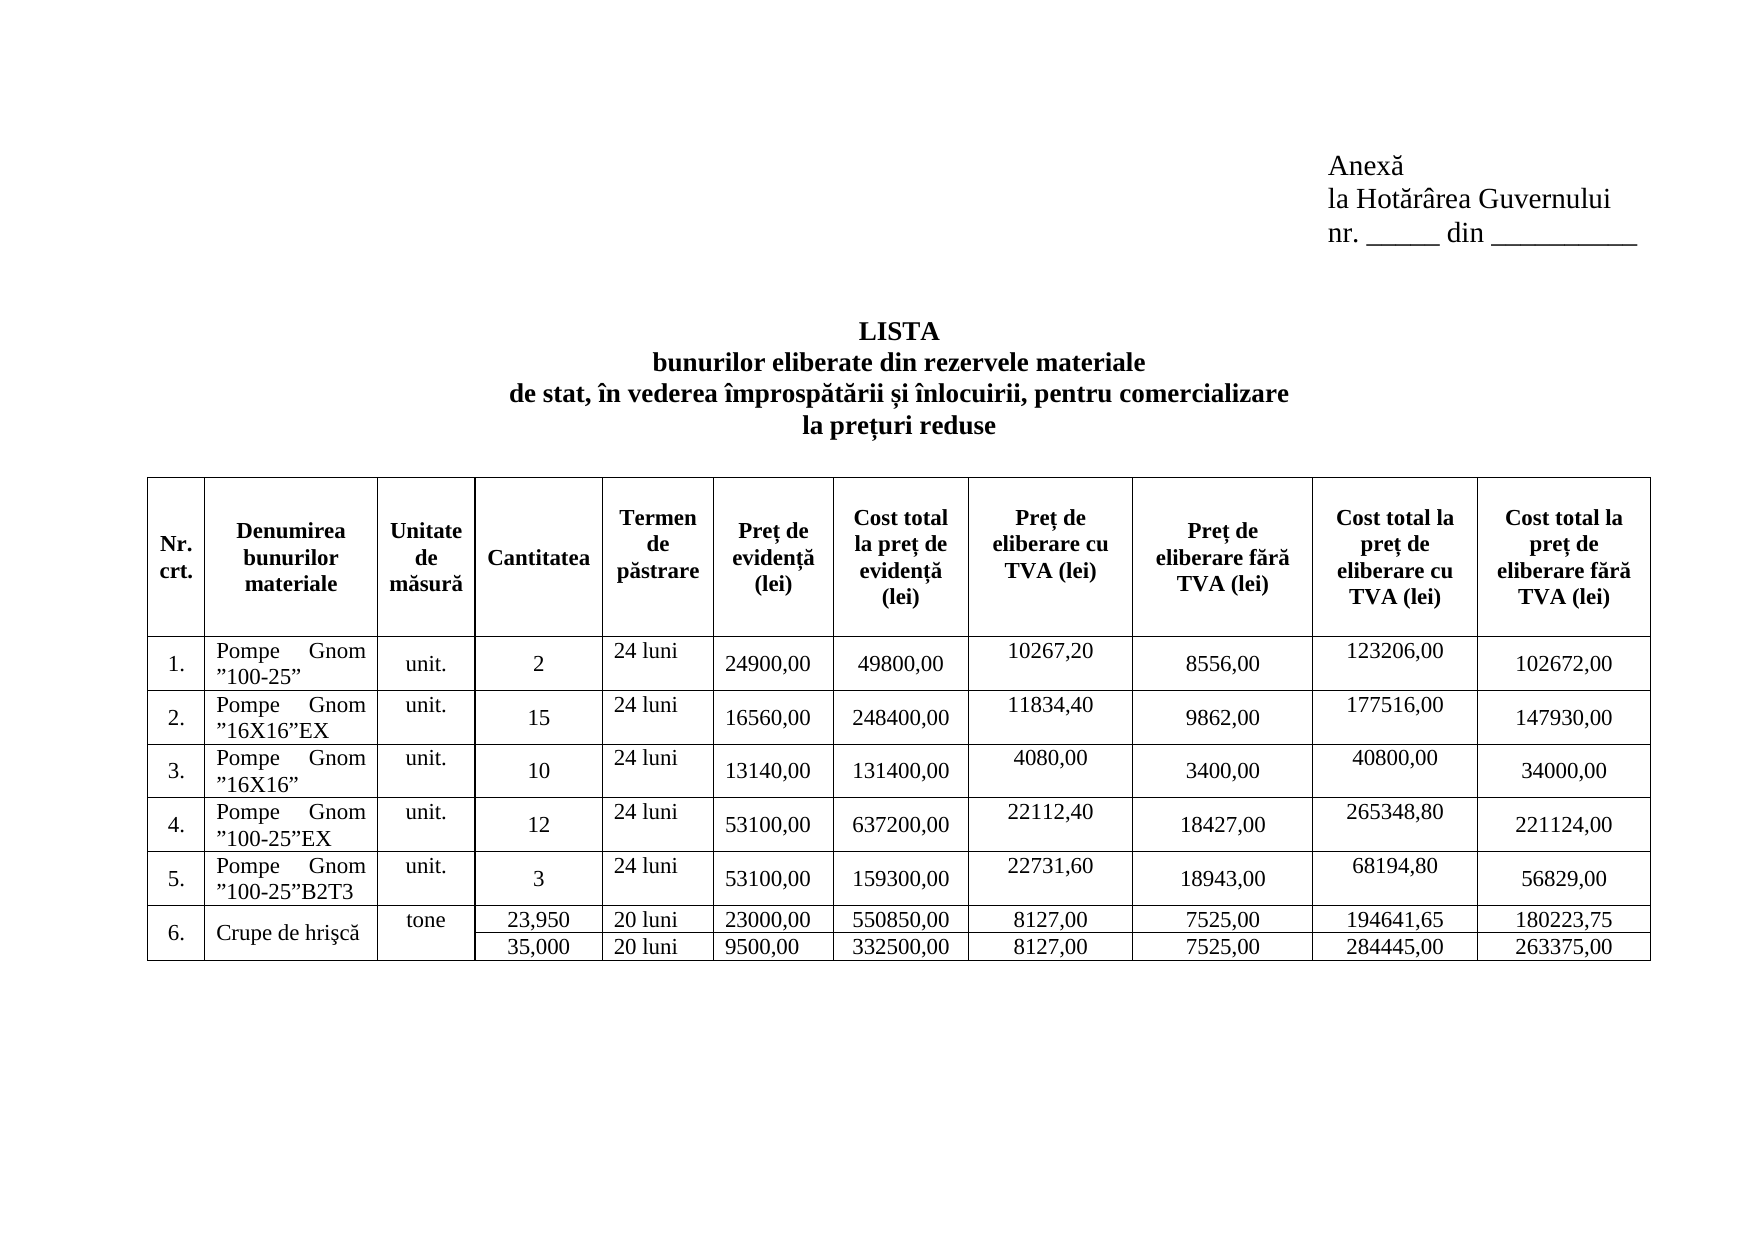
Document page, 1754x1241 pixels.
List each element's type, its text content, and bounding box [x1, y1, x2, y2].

table_header Cost total la preț de eliberare fără TVA (lei) [1478, 478, 1650, 636]
text la prețuri reduse [148, 409, 1651, 440]
text de stat, în vederea împrospătării și înlocuirii, pentru comercializare [148, 378, 1651, 409]
table_cell 20 luni [603, 933, 713, 959]
table_header Denumirea bunurilor materiale [205, 478, 377, 636]
table_cell 2. [148, 691, 204, 743]
table_header Termen de păstrare [603, 478, 713, 636]
table_cell 22731,60 [969, 852, 1132, 905]
table_cell 35,000 [476, 933, 602, 959]
table_cell 24 luni [603, 745, 713, 797]
table_cell tone [378, 906, 474, 959]
table_cell 22112,40 [969, 798, 1132, 851]
table_cell 53100,00 [714, 852, 833, 905]
table_cell 56829,00 [1478, 852, 1650, 905]
table_cell 180223,75 [1478, 906, 1650, 932]
table_cell unit. [378, 852, 474, 905]
table_cell 7525,00 [1133, 906, 1312, 932]
table_cell 221124,00 [1478, 798, 1650, 851]
table_cell 15 [476, 691, 602, 743]
table_cell Crupe de hrişcă [205, 906, 377, 959]
table_cell 16560,00 [714, 691, 833, 743]
table_cell 23,950 [476, 906, 602, 932]
table_header Cost total la preț de eliberare cu TVA (lei) [1313, 478, 1477, 636]
table_cell 2 [476, 637, 602, 690]
table_cell 11834,40 [969, 691, 1132, 743]
table_header Cantitatea [476, 478, 602, 636]
text Anexă [1253, 148, 1651, 181]
table_cell Pompe Gnom ”100-25” [205, 637, 377, 690]
text LISTA [148, 315, 1651, 346]
table_cell 3 [476, 852, 602, 905]
table_cell 10267,20 [969, 637, 1132, 690]
table_header Unitate de măsură [378, 478, 474, 636]
table_cell 550850,00 [834, 906, 968, 932]
table_cell 284445,00 [1313, 933, 1477, 959]
table_cell unit. [378, 637, 474, 690]
table_cell 20 luni [603, 906, 713, 932]
text bunurilor eliberate din rezervele materiale [148, 346, 1651, 378]
table_header Preț de eliberare cu TVA (lei) [969, 478, 1132, 636]
table_cell 159300,00 [834, 852, 968, 905]
table_cell unit. [378, 691, 474, 743]
table_cell 12 [476, 798, 602, 851]
table_cell 24 luni [603, 852, 713, 905]
table_cell 10 [476, 745, 602, 797]
table_cell 34000,00 [1478, 745, 1650, 797]
table_cell 332500,00 [834, 933, 968, 959]
table_cell Pompe Gnom ”100-25”EX [205, 798, 377, 851]
table_cell Pompe Gnom ”100-25”B2T3 [205, 852, 377, 905]
table_cell Pompe Gnom ”16X16”EX [205, 691, 377, 743]
table_cell 4080,00 [969, 745, 1132, 797]
table_cell 8127,00 [969, 933, 1132, 959]
table_header Preț de evidență (lei) [714, 478, 833, 636]
table_cell 24 luni [603, 798, 713, 851]
table_cell 24900,00 [714, 637, 833, 690]
table_cell 8127,00 [969, 906, 1132, 932]
table_header Cost total la preț de evidență (lei) [834, 478, 968, 636]
table_cell 9862,00 [1133, 691, 1312, 743]
table_cell 147930,00 [1478, 691, 1650, 743]
table_header Nr. crt. [148, 478, 204, 636]
table_cell 6. [148, 906, 204, 959]
text la Hotărârea Guvernului [811, 181, 1651, 215]
text nr. _____ din __________ [811, 215, 1651, 248]
table_cell unit. [378, 798, 474, 851]
table_cell 102672,00 [1478, 637, 1650, 690]
table_cell 24 luni [603, 691, 713, 743]
table_cell 23000,00 [714, 906, 833, 932]
table_cell 5. [148, 852, 204, 905]
table_cell 8556,00 [1133, 637, 1312, 690]
table_cell 263375,00 [1478, 933, 1650, 959]
table_cell 7525,00 [1133, 933, 1312, 959]
table_header Preț de eliberare fără TVA (lei) [1133, 478, 1312, 636]
table_cell 68194,80 [1313, 852, 1477, 905]
table_cell 49800,00 [834, 637, 968, 690]
table_cell 248400,00 [834, 691, 968, 743]
table_cell 1. [148, 637, 204, 690]
table_cell 18427,00 [1133, 798, 1312, 851]
table_cell 40800,00 [1313, 745, 1477, 797]
table_cell 131400,00 [834, 745, 968, 797]
table_cell unit. [378, 745, 474, 797]
table_cell 637200,00 [834, 798, 968, 851]
table_cell 24 luni [603, 637, 713, 690]
table_cell 123206,00 [1313, 637, 1477, 690]
table_cell 265348,80 [1313, 798, 1477, 851]
table_cell 4. [148, 798, 204, 851]
table_cell 3. [148, 745, 204, 797]
table_cell 194641,65 [1313, 906, 1477, 932]
table_cell Pompe Gnom ”16X16” [205, 745, 377, 797]
table_cell 9500,00 [714, 933, 833, 959]
table_cell 18943,00 [1133, 852, 1312, 905]
table_cell 13140,00 [714, 745, 833, 797]
table_cell 3400,00 [1133, 745, 1312, 797]
table_cell 53100,00 [714, 798, 833, 851]
table_cell 177516,00 [1313, 691, 1477, 743]
